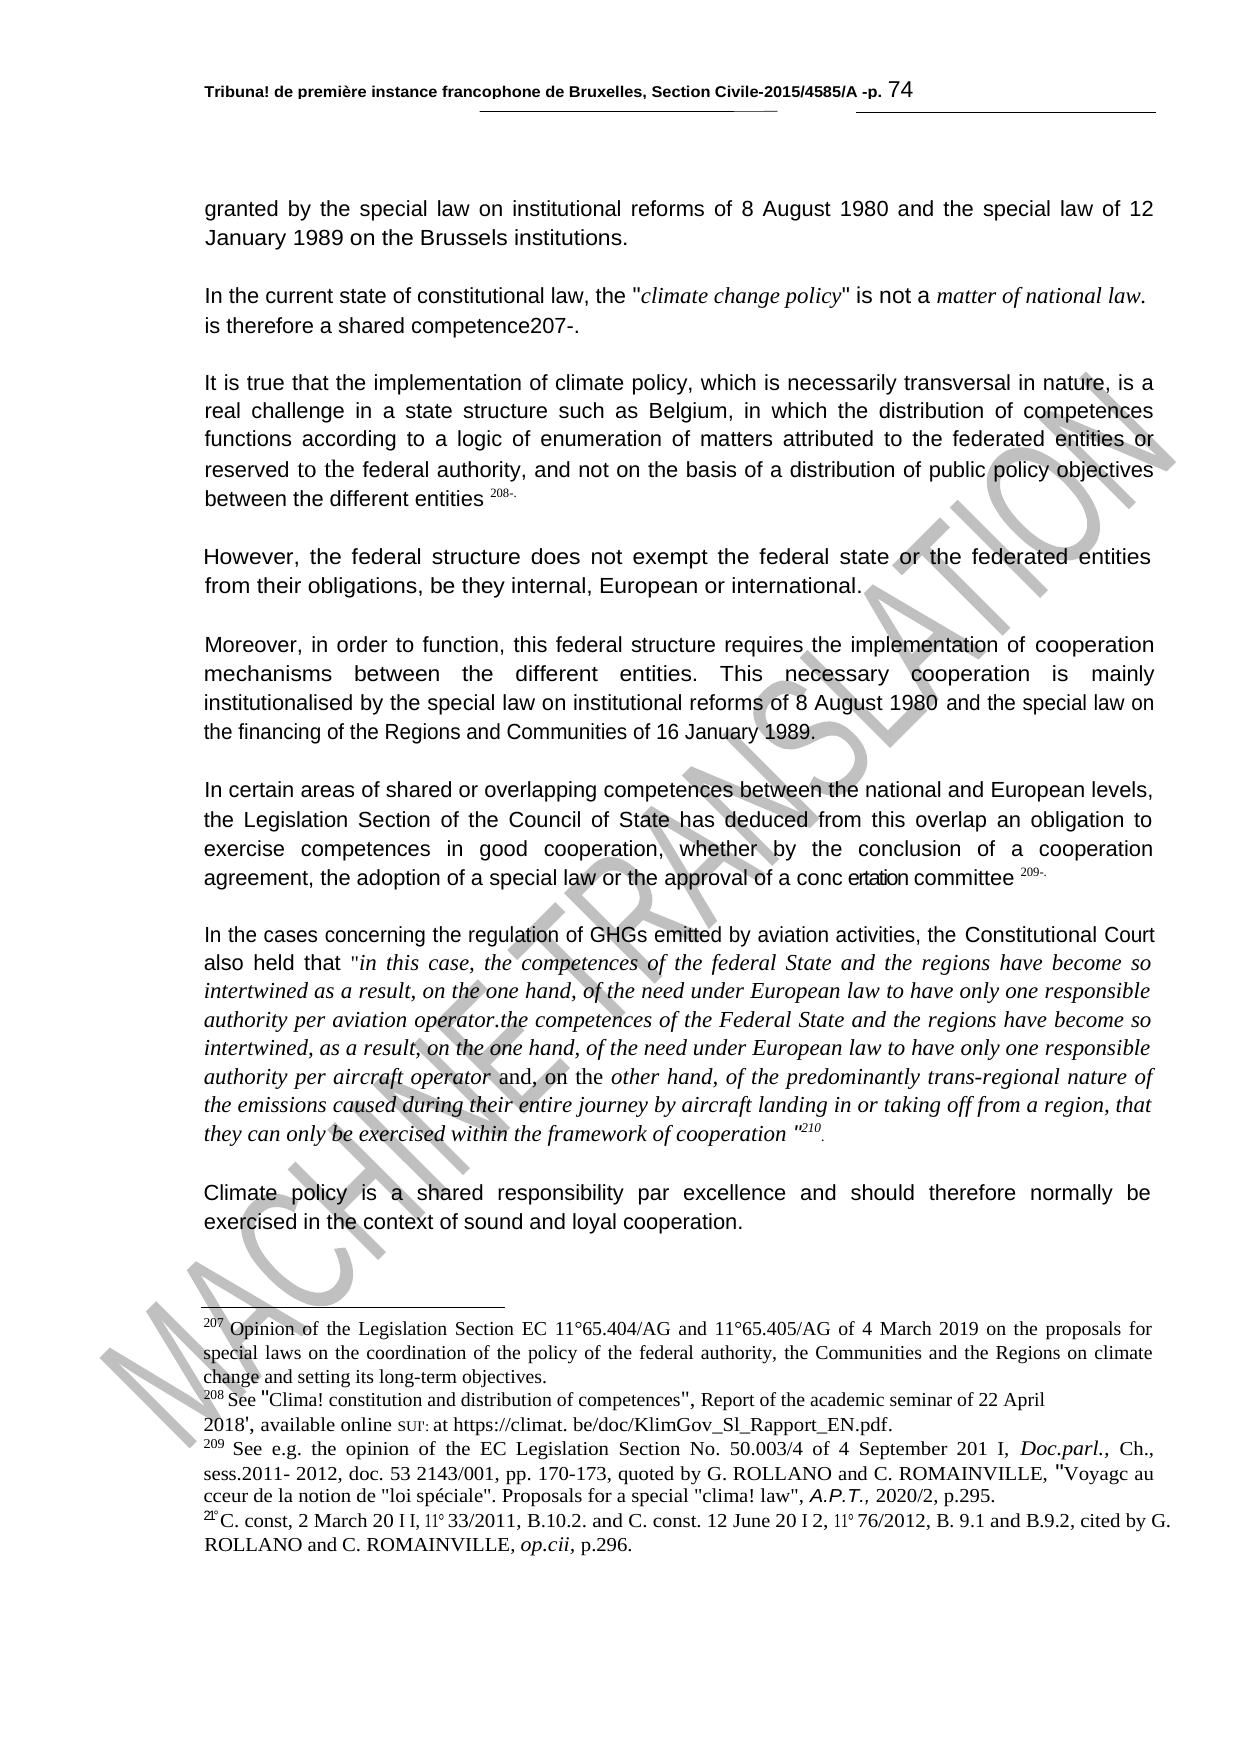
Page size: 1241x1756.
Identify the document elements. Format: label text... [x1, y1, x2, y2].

text ROLLANO and C. ROMAINVILLE, op.cii, p.296. [204, 1533, 1173, 1556]
text It is true that the implementation of climate policy, which is necessarily transversal in nature, is a real challenge in a state structure such as Belgium, in which the distribution of competences functions according to a logic of enumeration of matters attributed to the federated entities or reserved to the federal authority, and not on the basis of a distribution of public policy objectives between the different entities 208-. [204, 370, 1155, 511]
text However, the federal structure does not exempt the federal state or the federated entities from their obligations, be they internal, European or international. [203, 544, 1154, 598]
text 2018', available online SUI': at https://climat. be/doc/KlimGov_Sl_Rapport_EN.pdf. [203, 1411, 1173, 1436]
text 209 See e.g. the opinion of the EC Legislation Section No. 50.003/4 of 4 September 201 I, Doc.parl., Ch., sess.2011- 2012, doc. 53 2143/001, pp. 170-173, quoted by G. ROLLANO and C. ROMAINVILLE, "Voyagc au cceur de la notion de "loi spéciale". Proposals for a special "clima! law", A.P.T., 2020/2, p.295. [203, 1437, 1154, 1507]
text Moreover, in order to function, this federal structure requires the implementation of cooperation mechanisms between the different entities. This necessary cooperation is mainly institutionalised by the special law on institutional reforms of 8 August 1980 and the special law on the financing of the Regions and Communities of 16 January 1989. [204, 632, 1154, 744]
text is therefore a shared competence207-. [204, 313, 1173, 338]
text 207 Opinion of the Legislation Section EC 11°65.404/AG and 11°65.405/AG of 4 March 2019 on the proposals for special laws on the coordination of the policy of the federal authority, the Communities and the Regions on climate change and setting its long-term objectives. [203, 1315, 1154, 1388]
subtitle granted by the special law on institutional reforms of 8 August 1980 and the special law of 12 January 1989 on the Brussels institutions. [204, 196, 1156, 250]
text In the current state of constitutional law, the "climate change policy" is not a matter of national law. [204, 282, 1173, 309]
subtitle Climate policy is a shared responsibility par excellence and should therefore normally be exercised in the context of sound and loyal cooperation. [203, 1179, 1153, 1234]
text 208 See "Clima! constitution and distribution of competences", Report of the academic seminar of 22 April [203, 1389, 1173, 1411]
text In the cases concerning the regulation of GHGs emitted by aviation activities, the Constitutional Court also held that "in this case, the competences of the federal State and the regions have become so intertwined as a result, on the one hand, of the need under European law to have only one responsible authority per aviation operator.the competences of the Federal State and the regions have become so intertwined, as a result, on the one hand, of the need under European law to have only one responsible authority per aircraft operator and, on the other hand, of the predominantly trans-regional nature of the emissions caused during their entire journey by aircraft landing in or taking off from a region, that they can only be exercised within the framework of cooperation "210. [203, 922, 1155, 1146]
text 21° C. const, 2 March 20 I I, 11° 33/2011, B.10.2. and C. const. 12 June 20 I 2, 11° 76/2012, B. 9.1 and B.9.2, cited by G. [203, 1507, 1173, 1533]
text In certain areas of shared or overlapping competences between the national and European levels, the Legislation Section of the Council of State has deduced from this overlap an obligation to exercise competences in good cooperation, whether by the conclusion of a cooperation agreement, the adoption of a special law or the approval of a conc ertation committee 209-. [203, 777, 1154, 890]
